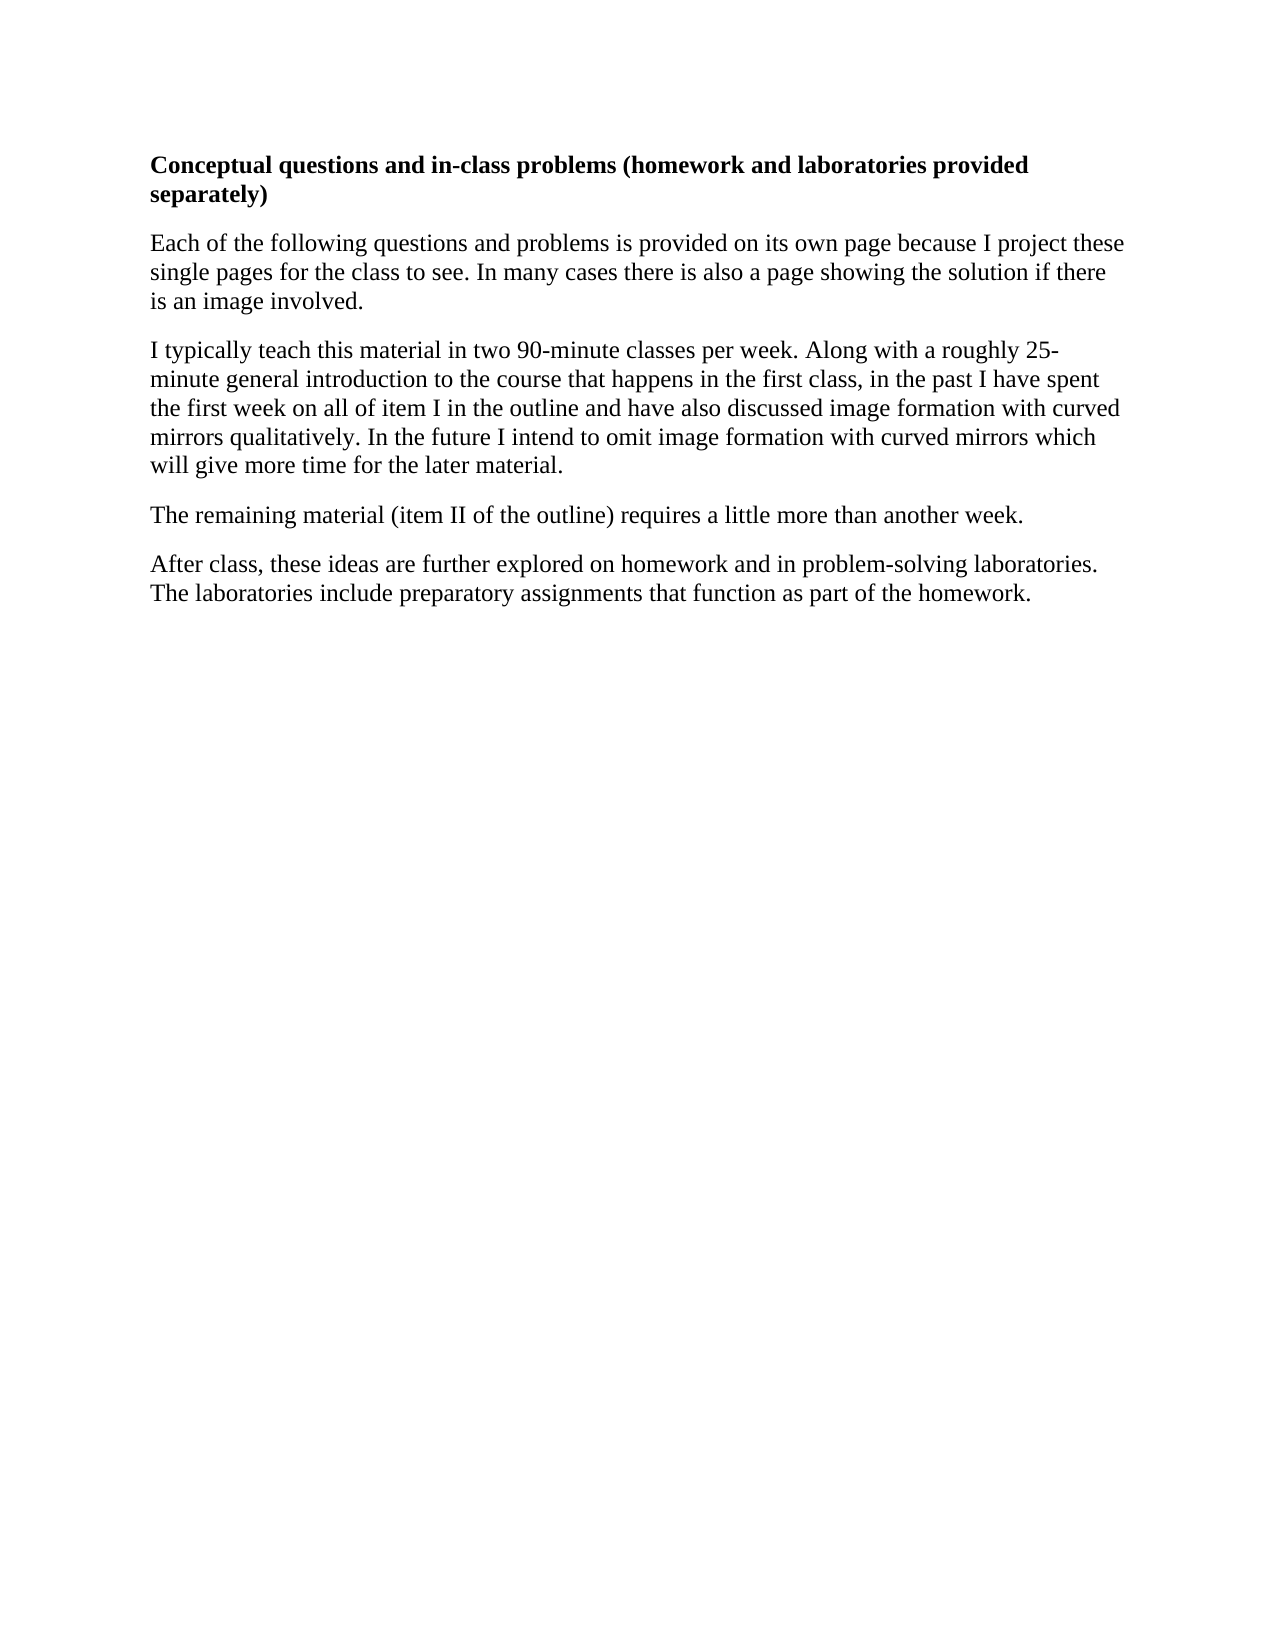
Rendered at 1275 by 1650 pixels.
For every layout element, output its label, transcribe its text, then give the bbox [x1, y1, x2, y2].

text Each of the following questions and problems is provided on its own page because I project these single pages for the class to see. In many cases there is also a page showing the solution if there is an image involved. [150, 228, 1125, 314]
text The remaining material (item II of the outline) requires a little more than another week. [150, 500, 1125, 529]
text I typically teach this material in two 90-minute classes per week. Along with a roughly 25-minute general introduction to the course that happens in the first class, in the past I have spent the first week on all of item I in the outline and have also discussed image formation with curved mirrors qualitatively. In the future I intend to omit image formation with curved mirrors which will give more time for the later material. [150, 335, 1125, 479]
text After class, these ideas are further explored on homework and in problem-solving laboratories. The laboratories include preparatory assignments that function as part of the homework.An image of a bright arrow is formed on a screen by a pinhole. [150, 549, 1125, 607]
text One difference between geometric optics and the rest of the material is that at least in the past, I have not seen obvious opportunities for approximations and estimations; all of the calculations are done exactly. Consequently, the role of modeling is much less apparent than in the E&M portion of the semester. The one type of modeling done is to treat all lenses as thin lenses, but as we never discuss methods for exact treatment of thick lenses, this modeling is probably not very apparent to the students. Conceptual questions and in-class problems (homework and laboratories provided separately) [150, 150, 1125, 207]
